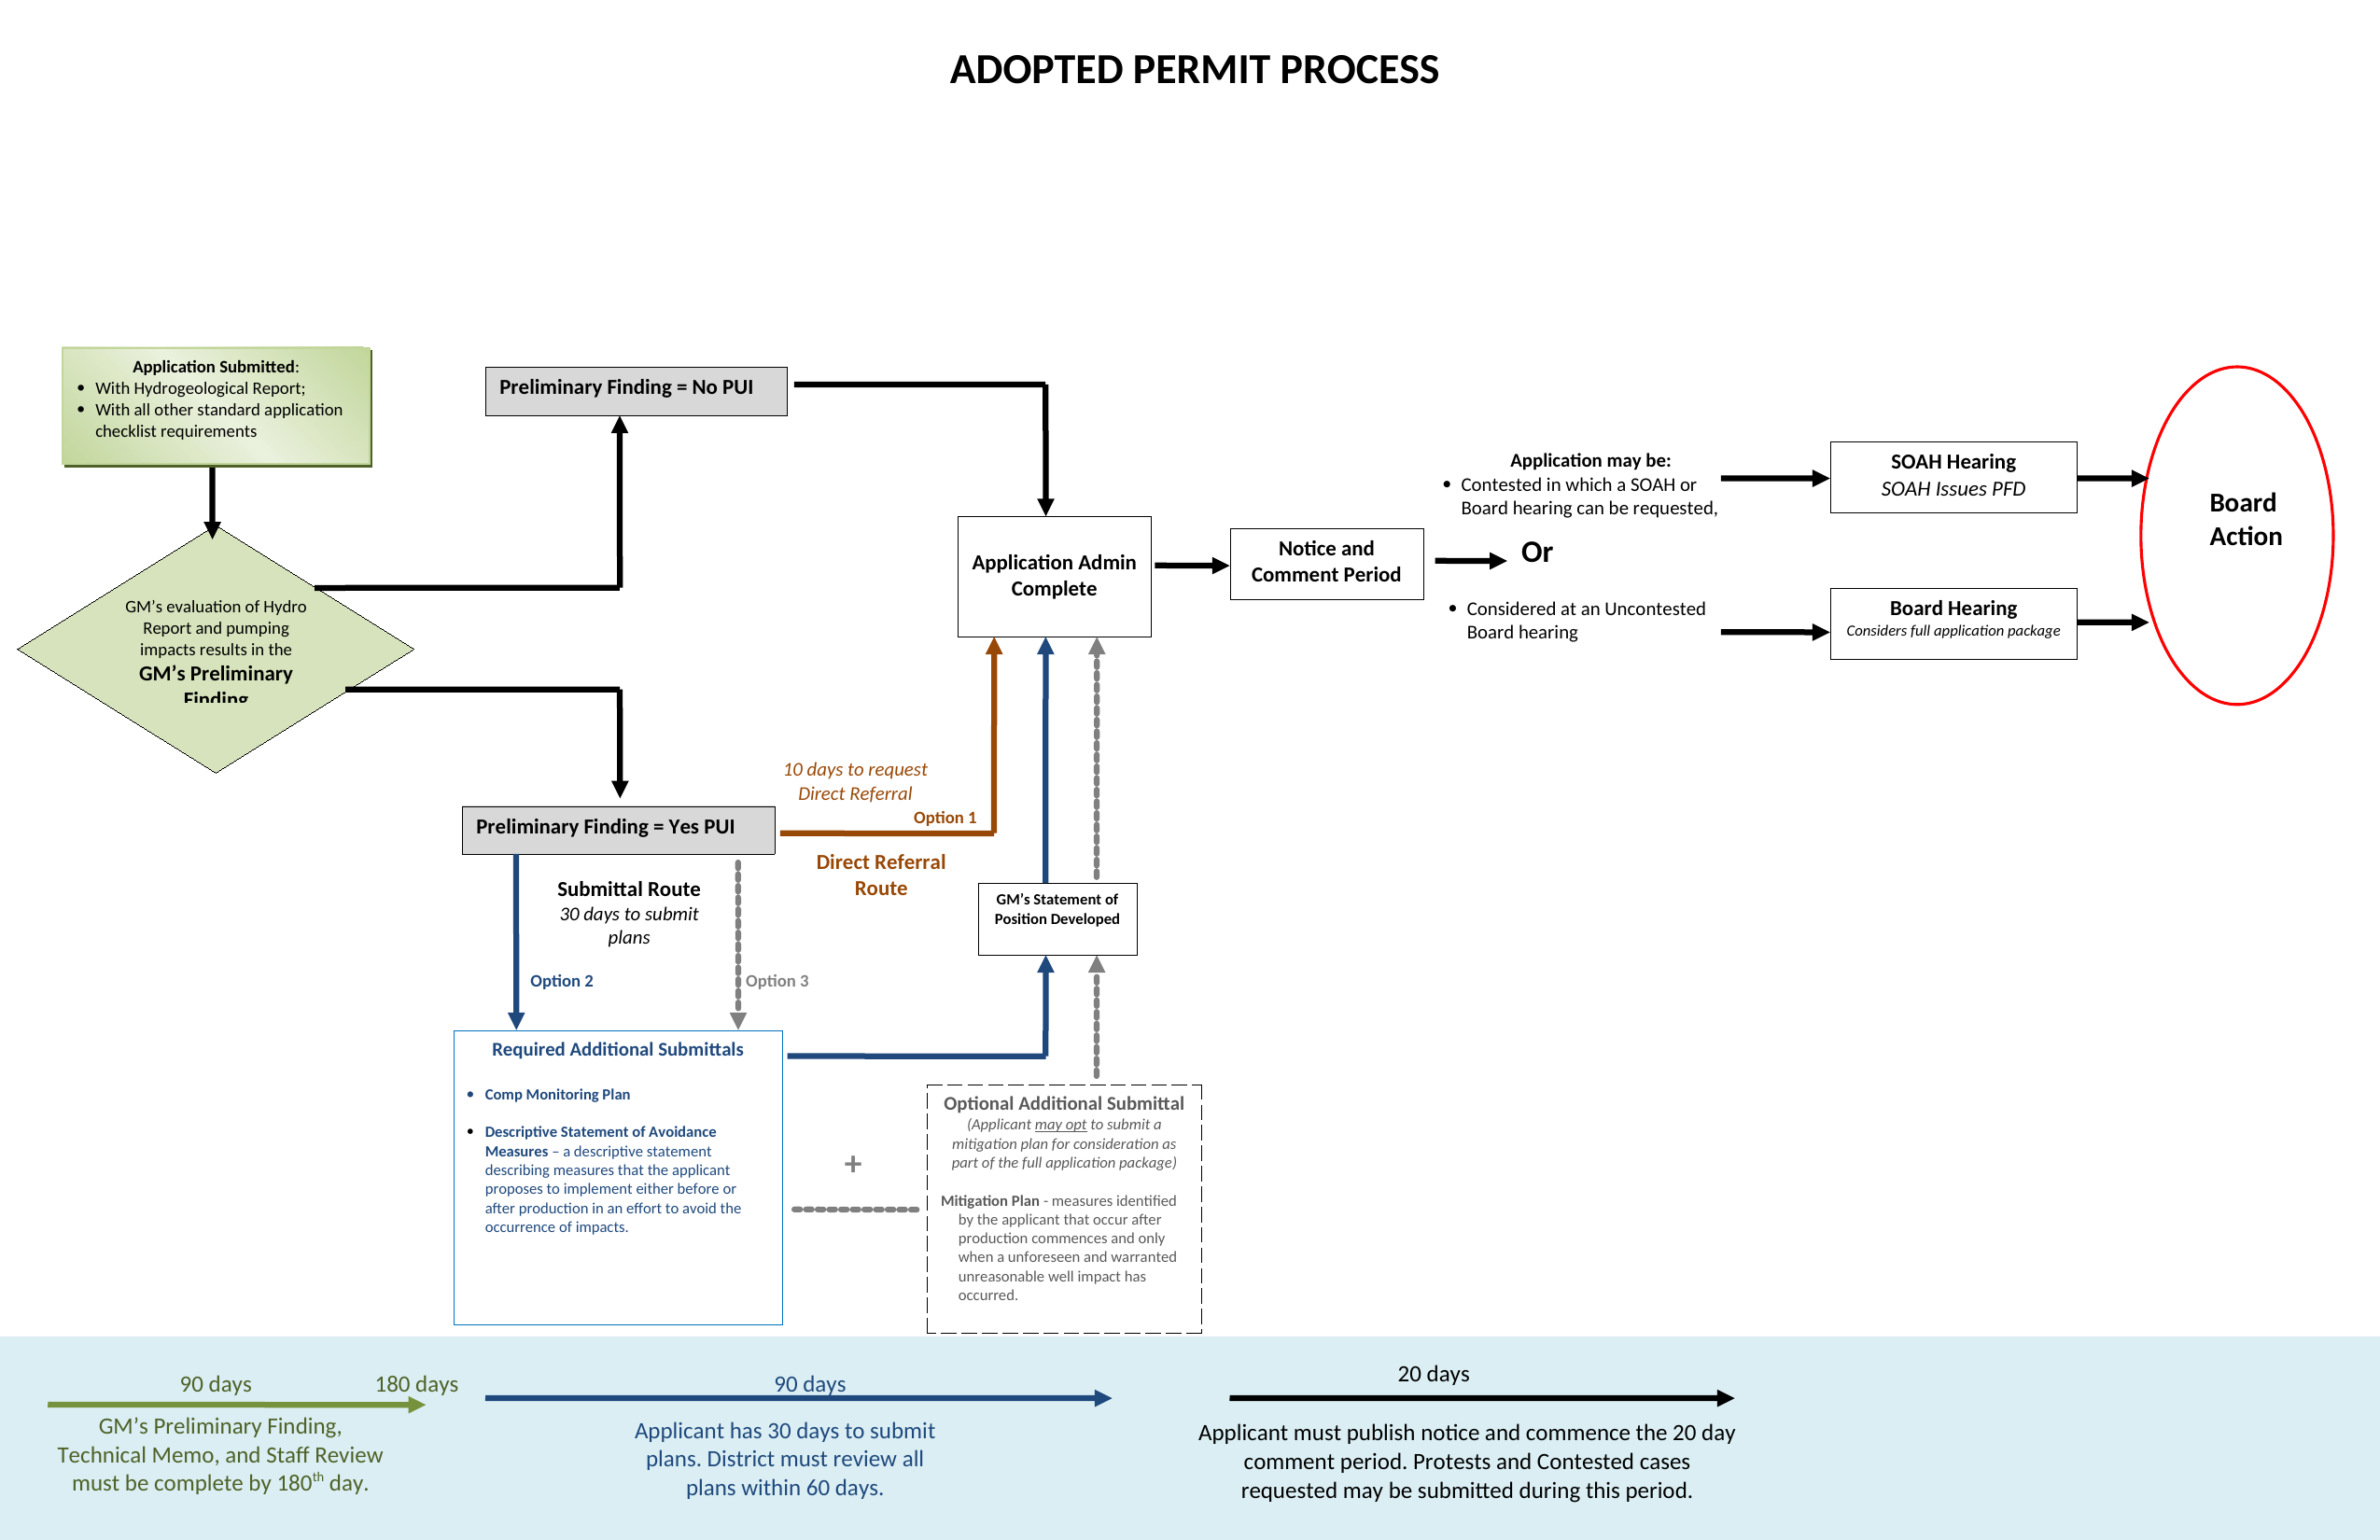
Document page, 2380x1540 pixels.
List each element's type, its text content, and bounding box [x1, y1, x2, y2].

text ADOPTED PERMIT PROCESS [42, 42, 2338, 94]
